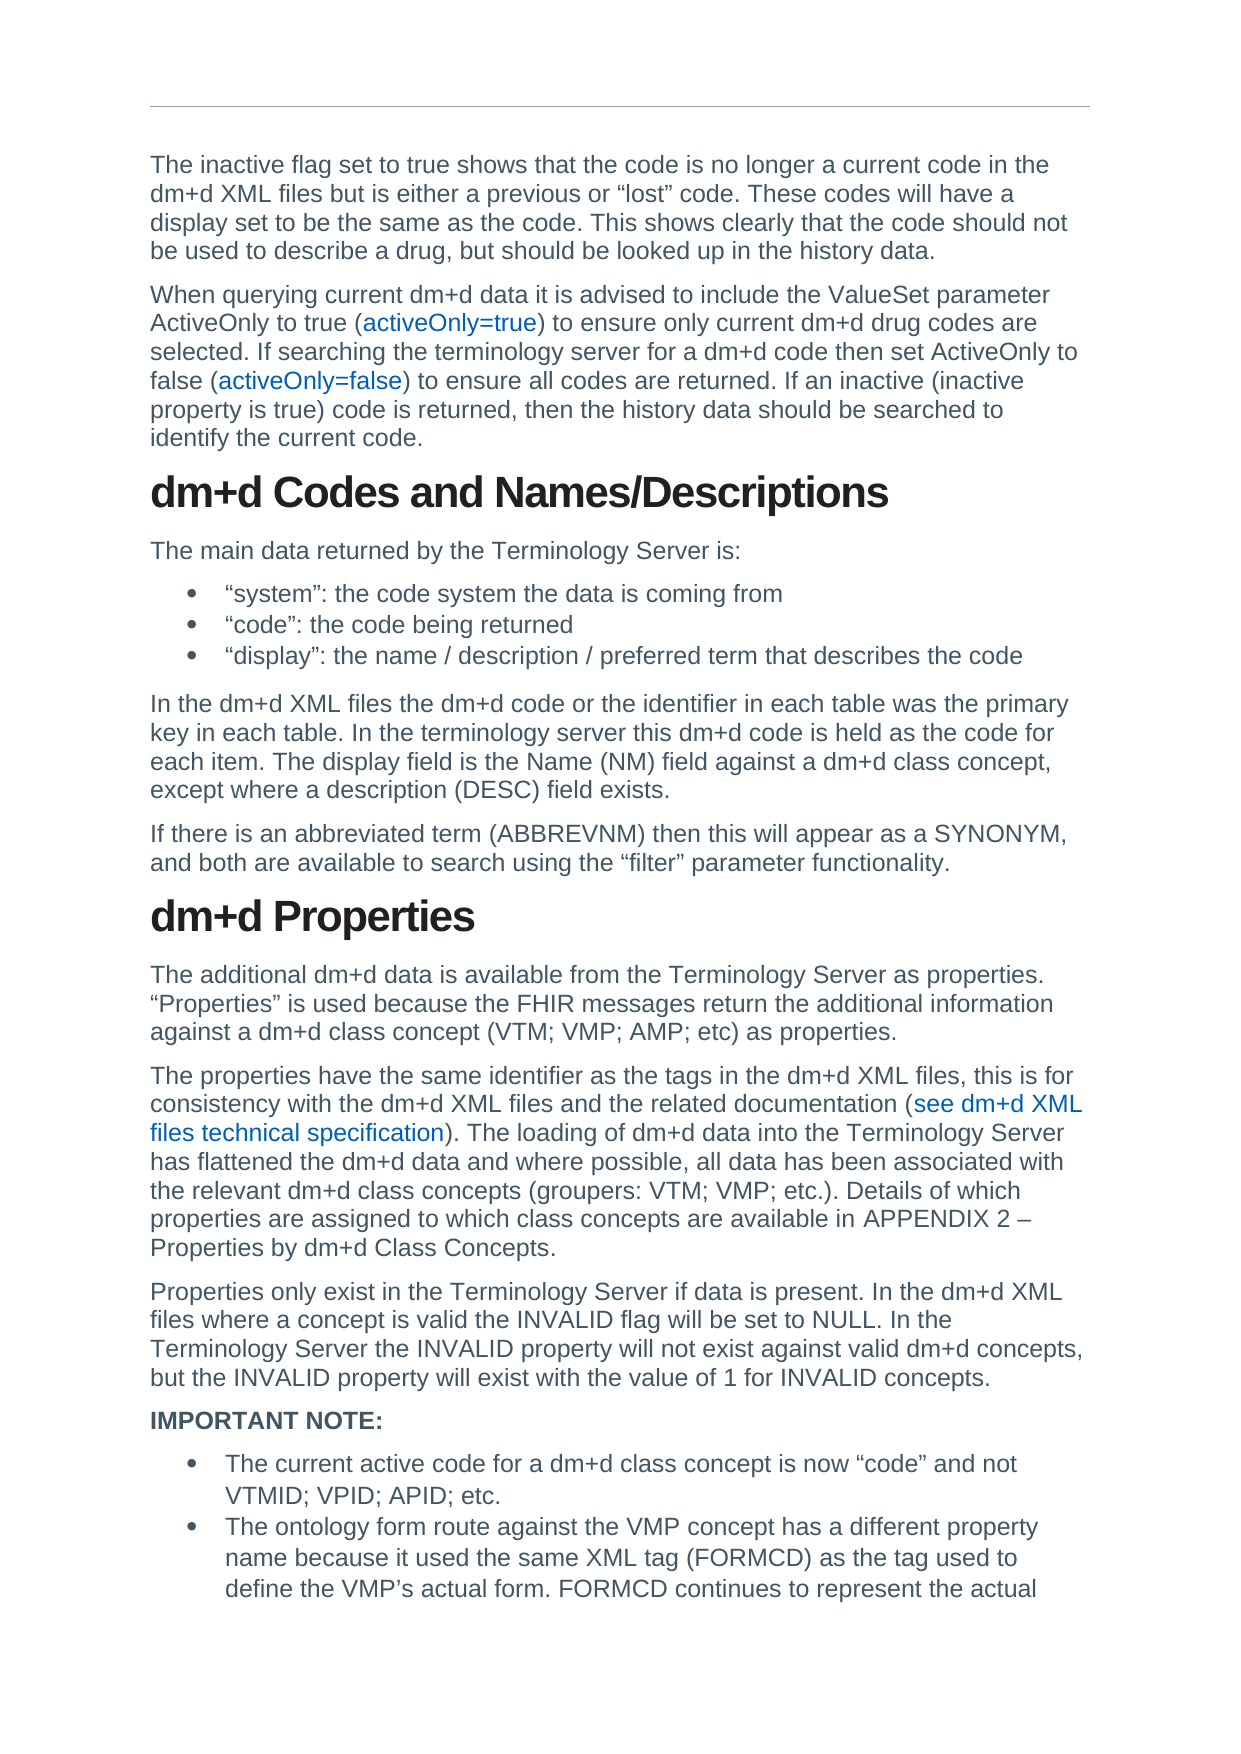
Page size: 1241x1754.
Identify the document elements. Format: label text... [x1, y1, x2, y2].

list “code”: the code being returned [187, 610, 1090, 639]
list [187, 1512, 1090, 1603]
text When querying current dm+d data it is advised to include the ValueSet parameter ActiveOnly to true (activeOnly=true) to ensure only current dm+d drug codes are selected. If searching the terminology server for a dm+d code then set ActiveOnly to false (activeOnly=false) to ensure all codes are returned. If an inactive (inactive property is true) code is returned, then the history data should be searched to identify the current code. [150, 279, 1090, 452]
subtitle dm+d Codes and Names/Descriptions [150, 467, 1090, 517]
list “system”: the code system the data is coming from [187, 579, 1090, 608]
text Properties only exist in the Terminology Server if data is present. In the dm+d XML files where a concept is valid the INVALID flag will be set to NULL. In the Terminology Server the INVALID property will not exist against valid dm+d concepts, but the INVALID property will exist with the value of 1 for INVALID concepts. [150, 1277, 1090, 1392]
text If there is an abbreviated term (ABBREVNM) then this will appear as a SYNONYM, and both are available to search using the “filter” parameter functionality. [150, 819, 1090, 876]
text The main data returned by the Terminology Server is: [150, 536, 1090, 564]
text In the dm+d XML files the dm+d code or the identifier in each table was the primary key in each table. In the terminology server this dm+d code is held as the code for each item. The display field is the Name (NM) field against a dm+d class concept, except where a description (DESC) field exists. [150, 689, 1090, 804]
text The additional dm+d data is available from the Terminology Server as properties. “Properties” is used because the FHIR messages return the additional information against a dm+d class concept (VTM; VMP; AMP; etc) as properties. [150, 960, 1090, 1046]
text IMPORTANT NOTE: [150, 1406, 1090, 1435]
subtitle dm+d Properties [150, 891, 1090, 941]
list The current active code for a dm+d class concept is now “code” and not VTMID; VPID; APID; etc. [187, 1449, 1090, 1509]
list “display”: the name / description / preferred term that describes the code [187, 641, 1090, 670]
text The inactive flag set to true shows that the code is no longer a current code in the dm+d XML files but is either a previous or “lost” code. These codes will have a display set to be the same as the code. This shows clearly that the code should not be used to describe a drug, but should be looked up in the history data. [150, 150, 1090, 265]
text The properties have the same identifier as the tags in the dm+d XML files, this is for consistency with the dm+d XML files and the related documentation (see dm+d XML files technical specification). The loading of dm+d data into the Terminology Server has flattened the dm+d data and where possible, all data has been associated with the relevant dm+d class concepts (groupers: VTM; VMP; etc.). Details of which properties are assigned to which class concepts are available in APPENDIX 2 – Properties by dm+d Class Concepts. [150, 1061, 1090, 1262]
